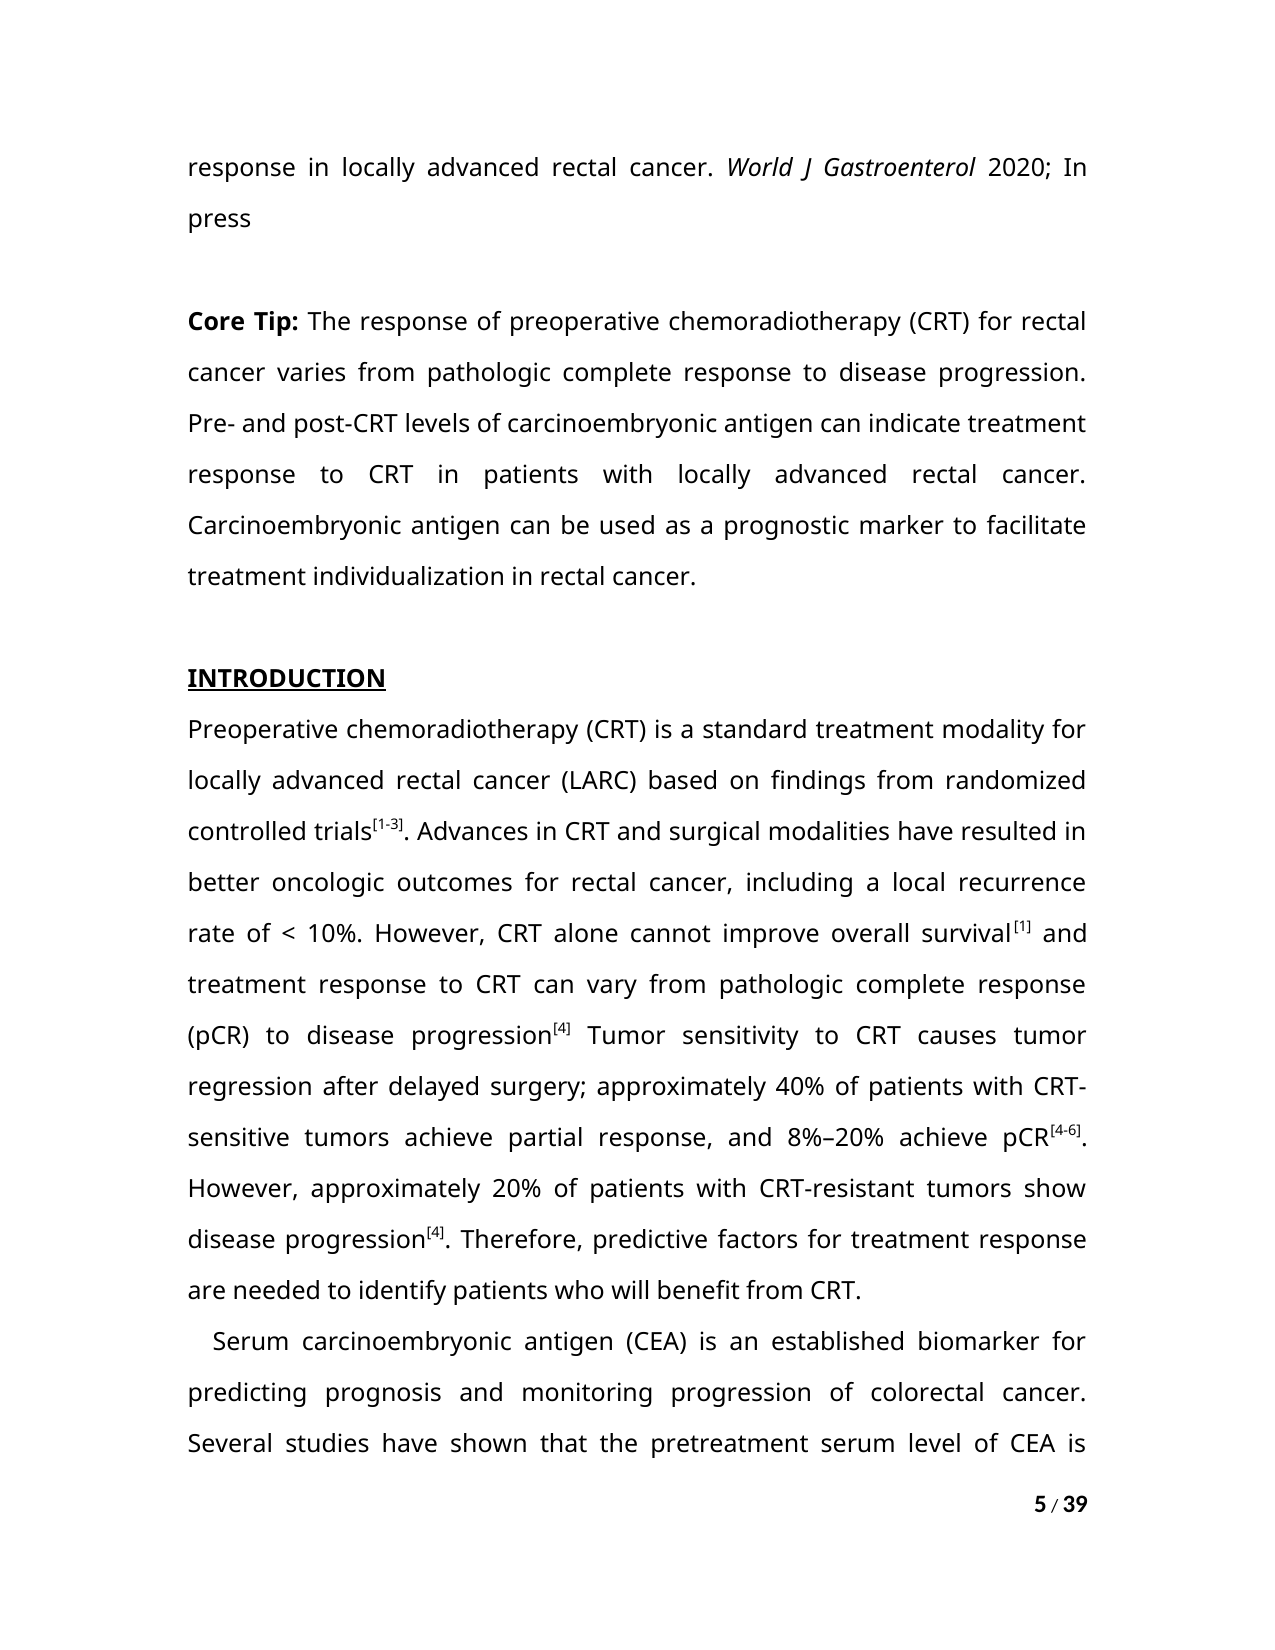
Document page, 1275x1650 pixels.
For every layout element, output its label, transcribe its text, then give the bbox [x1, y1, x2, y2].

text Core Tip: The response of preoperative chemoradiotherapy (CRT) for rectal cancer varies from pathologic complete response to disease progression. Pre- and post-CRT levels of carcinoembryonic antigen can indicate treatment response to CRT in patients with locally advanced rectal cancer. Carcinoembryonic antigen can be used as a prognostic marker to facilitate treatment individualization in rectal cancer. [187, 303, 1087, 592]
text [187, 150, 1087, 235]
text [187, 1324, 1087, 1460]
text INTRODUCTION [187, 660, 1087, 694]
text Preoperative chemoradiotherapy (CRT) is a standard treatment modality for locally advanced rectal cancer (LARC) based on findings from randomized controlled trials[1-3]. Advances in CRT and surgical modalities have resulted in better oncologic outcomes for rectal cancer, including a local recurrence rate of < 10%. However, CRT alone cannot improve overall survival[1] and treatment response to CRT can vary from pathologic complete response (pCR) to disease progression[4] Tumor sensitivity to CRT causes tumor regression after delayed surgery; approximately 40% of patients with CRT-sensitive tumors achieve partial response, and 8%–20% achieve pCR[4-6]. However, approximately 20% of patients with CRT-resistant tumors show disease progression[4]. Therefore, predictive factors for treatment response are needed to identify patients who will benefit from CRT. [187, 711, 1087, 1307]
